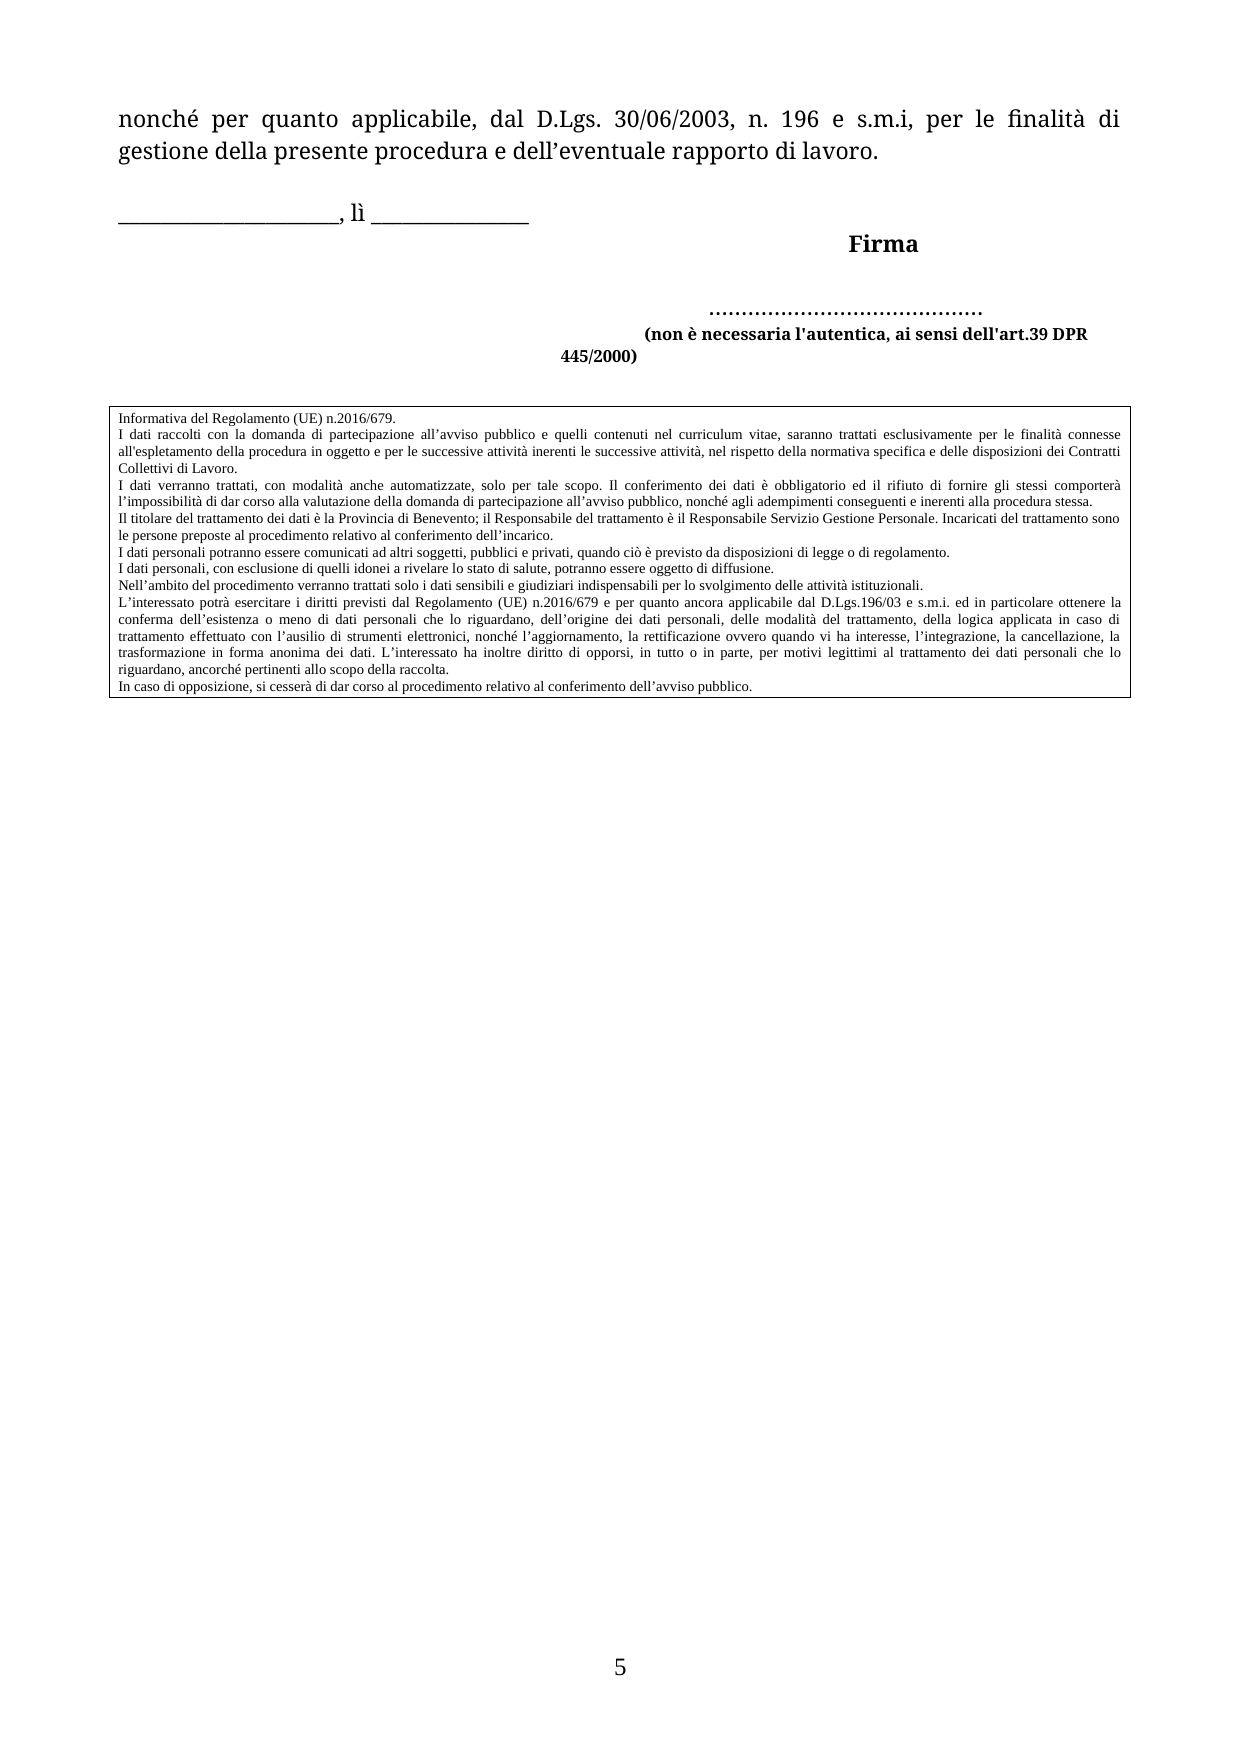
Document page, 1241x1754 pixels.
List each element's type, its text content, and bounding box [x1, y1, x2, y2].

text (non è necessaria l'autentica, ai sensi dell'art.39 DPR 445/2000) [561, 322, 1122, 368]
text …………………………………… [634, 291, 1122, 322]
text I dati personali potranno essere comunicati ad altri soggetti, pubblici e privati, quando ciò è previsto da disposizioni di legge o di regolamento. [118, 543, 1122, 560]
text Il titolare del trattamento dei dati è la Provincia di Benevento; il Responsabile del trattamento è il Responsabile Servizio Gestione Personale. Incaricati del trattamento sono le persone preposte al procedimento relativo al conferimento dell’incarico. [118, 510, 1122, 543]
text I dati verranno trattati, con modalità anche automatizzate, solo per tale scopo. Il conferimento dei dati è obbligatorio ed il rifiuto di fornire gli stessi comporterà l’impossibilità di dar corso alla valutazione della domanda di partecipazione all’avviso pubblico, nonché agli adempimenti conseguenti e inerenti alla procedura stessa. [118, 476, 1122, 510]
text I dati personali, con esclusione di quelli idonei a rivelare lo stato di salute, potranno essere oggetto di diffusione. [118, 560, 1122, 577]
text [118, 103, 1122, 166]
text I dati raccolti con la domanda di partecipazione all’avviso pubblico e quelli contenuti nel curriculum vitae, saranno trattati esclusivamente per le finalità connesse all'espletamento della procedura in oggetto e per le successive attività inerenti le successive attività, nel rispetto della normativa specifica e delle disposizioni dei Contratti Collettivi di Lavoro. [118, 426, 1122, 476]
text _____________________, lì _______________ [118, 197, 1122, 228]
text Nell’ambito del procedimento verranno trattati solo i dati sensibili e giudiziari indispensabili per lo svolgimento delle attività istituzionali. [118, 577, 1122, 594]
text In caso di opposizione, si cesserà di dar corso al procedimento relativo al conferimento dell’avviso pubblico. [110, 674, 1130, 697]
text Informativa del Regolamento (UE) n.2016/679. [110, 407, 1130, 426]
text Firma [634, 228, 1122, 260]
text L’interessato potrà esercitare i diritti previsti dal Regolamento (UE) n.2016/679 e per quanto ancora applicabile dal D.Lgs.196/03 e s.m.i. ed in particolare ottenere la conferma dell’esistenza o meno di dati personali che lo riguardano, dell’origine dei dati personali, delle modalità del trattamento, della logica applicata in caso di trattamento effettuato con l’ausilio di strumenti elettronici, nonché l’aggiornamento, la rettificazione ovvero quando vi ha interesse, l’integrazione, la cancellazione, la trasformazione in forma anonima dei dati. L’interessato ha inoltre diritto di opporsi, in tutto o in parte, per motivi legittimi al trattamento dei dati personali che lo riguardano, ancorché pertinenti allo scopo della raccolta. [118, 594, 1122, 674]
